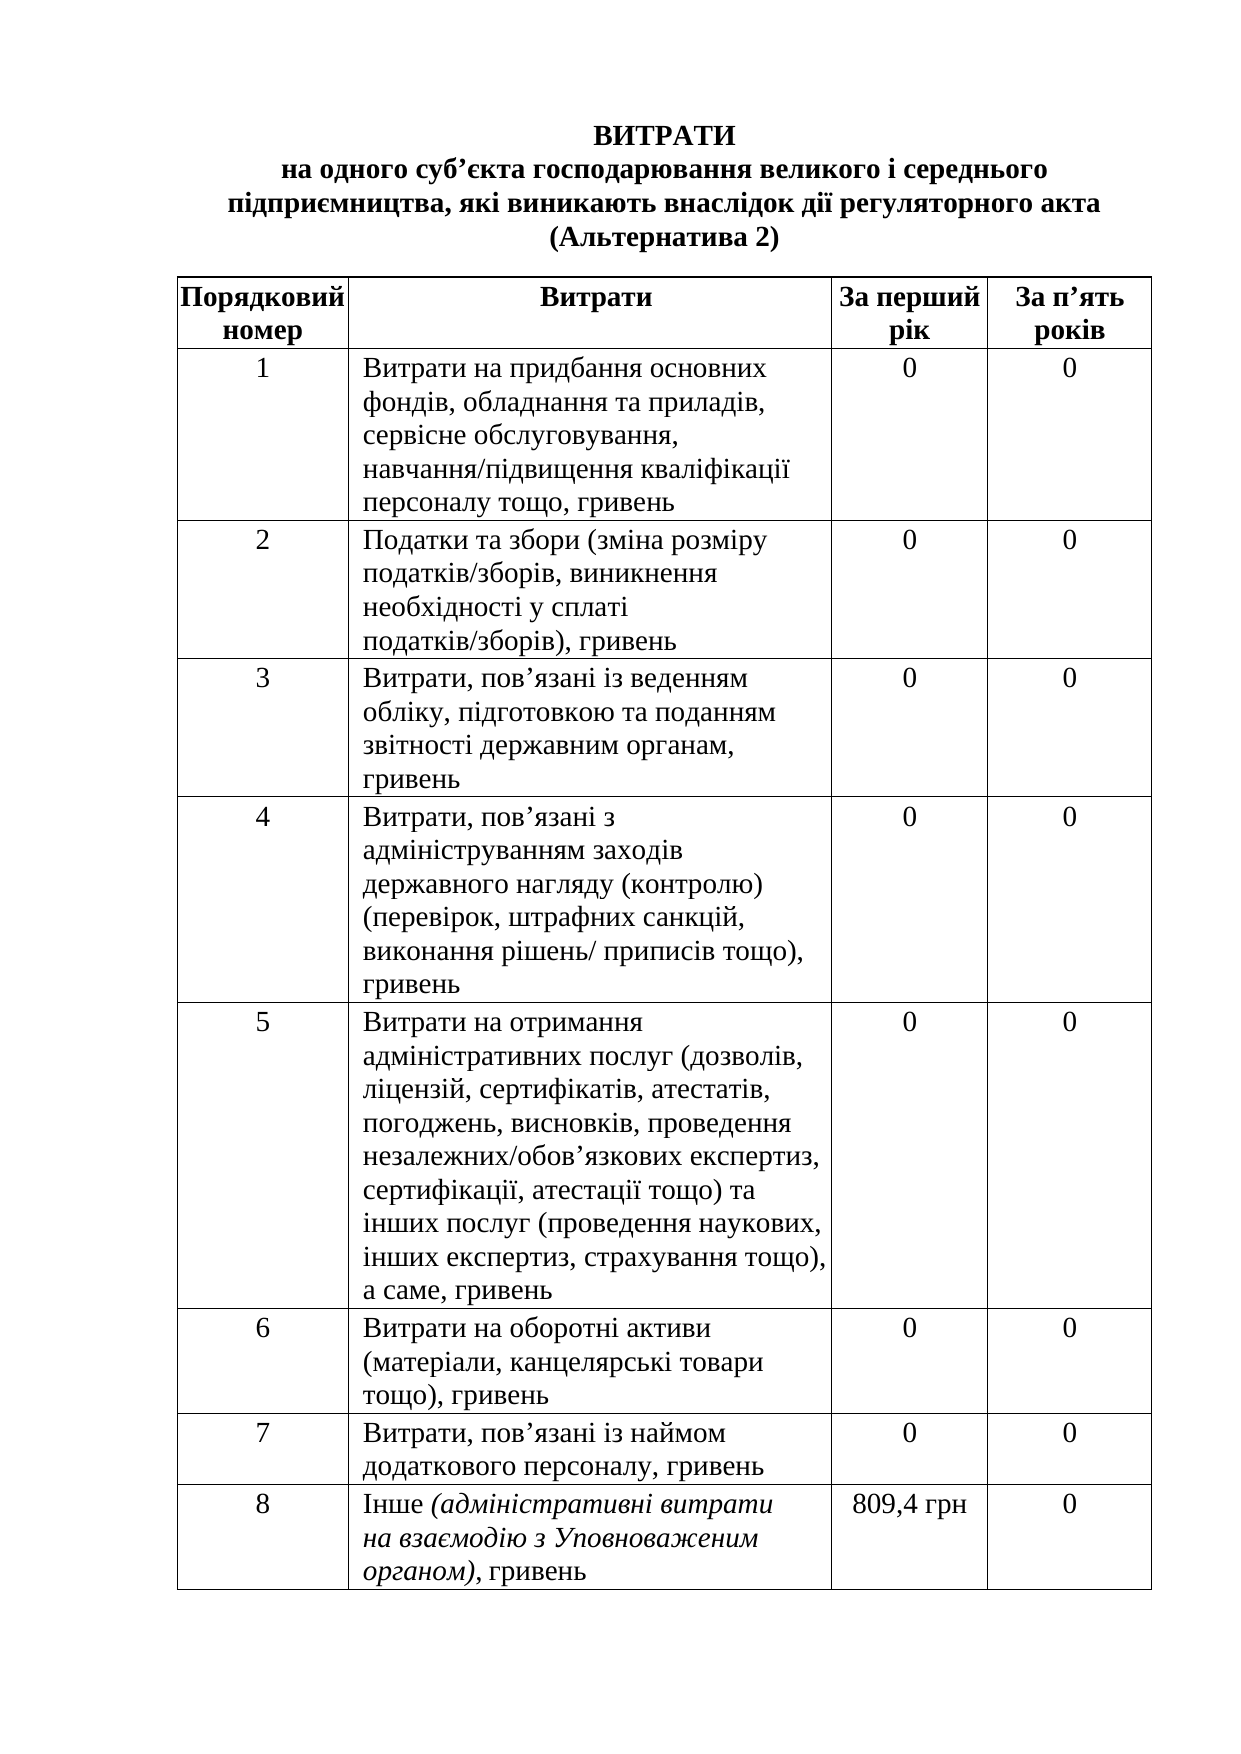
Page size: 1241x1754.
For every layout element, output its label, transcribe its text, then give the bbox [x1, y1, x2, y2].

table_cell Витрати, пов’язані з адмініструванням заходів державного нагляду (контролю) (перевірок, штрафних санкцій, виконання рішень/ приписів тощо), гривень [349, 797, 831, 1002]
table_cell 0 [988, 1309, 1151, 1412]
table_cell 0 [832, 659, 987, 796]
table_cell 0 [988, 659, 1151, 796]
table_cell Витрати на придбання основних фондів, обладнання та приладів, сервісне обслуговування, навчання/підвищення кваліфікації персоналу тощо, гривень [349, 349, 831, 519]
table_cell 0 [988, 1414, 1151, 1484]
table_cell Витрати, пов’язані із веденням обліку, підготовкою та поданням звітності державним органам, гривень [349, 659, 831, 796]
table_header За перший рік [832, 278, 987, 348]
table_cell 0 [988, 1485, 1151, 1588]
table_cell 3 [178, 659, 348, 796]
table_cell 2 [178, 521, 348, 658]
table_cell 809,4 грн [832, 1485, 987, 1588]
table_cell 0 [988, 349, 1151, 519]
table_cell 0 [988, 1003, 1151, 1308]
table_cell 0 [832, 1309, 987, 1412]
table_header За п’ять років [988, 278, 1151, 348]
table_cell 0 [988, 797, 1151, 1002]
table_cell 4 [178, 797, 348, 1002]
table_cell 0 [832, 797, 987, 1002]
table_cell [349, 1485, 831, 1588]
table_cell 1 [178, 349, 348, 519]
table_cell 0 [832, 521, 987, 658]
table_header Порядковий номер [178, 278, 348, 348]
table_cell 5 [178, 1003, 348, 1308]
table_header Витрати [349, 278, 831, 348]
table_cell 6 [178, 1309, 348, 1412]
table_cell 0 [832, 1003, 987, 1308]
table_cell 7 [178, 1414, 348, 1484]
table_cell 0 [832, 1414, 987, 1484]
table_cell 8 [178, 1485, 348, 1588]
text ВИТРАТИ [177, 118, 1152, 152]
table_cell Податки та збори (зміна розміру податків/зборів, виникнення необхідності у сплаті податків/зборів), гривень [349, 521, 831, 658]
table_cell 0 [988, 521, 1151, 658]
table_cell Витрати на отримання адміністративних послуг (дозволів, ліцензій, сертифікатів, атестатів, погоджень, висновків, проведення незалежних/обов’язкових експертиз, сертифікації, атестації тощо) та інших послуг (проведення наукових, інших експертиз, страхування тощо), а саме, гривень [349, 1003, 831, 1308]
text (Альтернатива 2) [177, 219, 1152, 252]
table_cell Витрати, пов’язані із наймом додаткового персоналу, гривень [349, 1414, 831, 1484]
table_cell Витрати на оборотні активи (матеріали, канцелярські товари тощо), гривень [349, 1309, 831, 1412]
text на одного суб’єкта господарювання великого і середнього підприємництва, які виникають внаслідок дії регуляторного акта [177, 152, 1152, 219]
table_cell 0 [832, 349, 987, 519]
